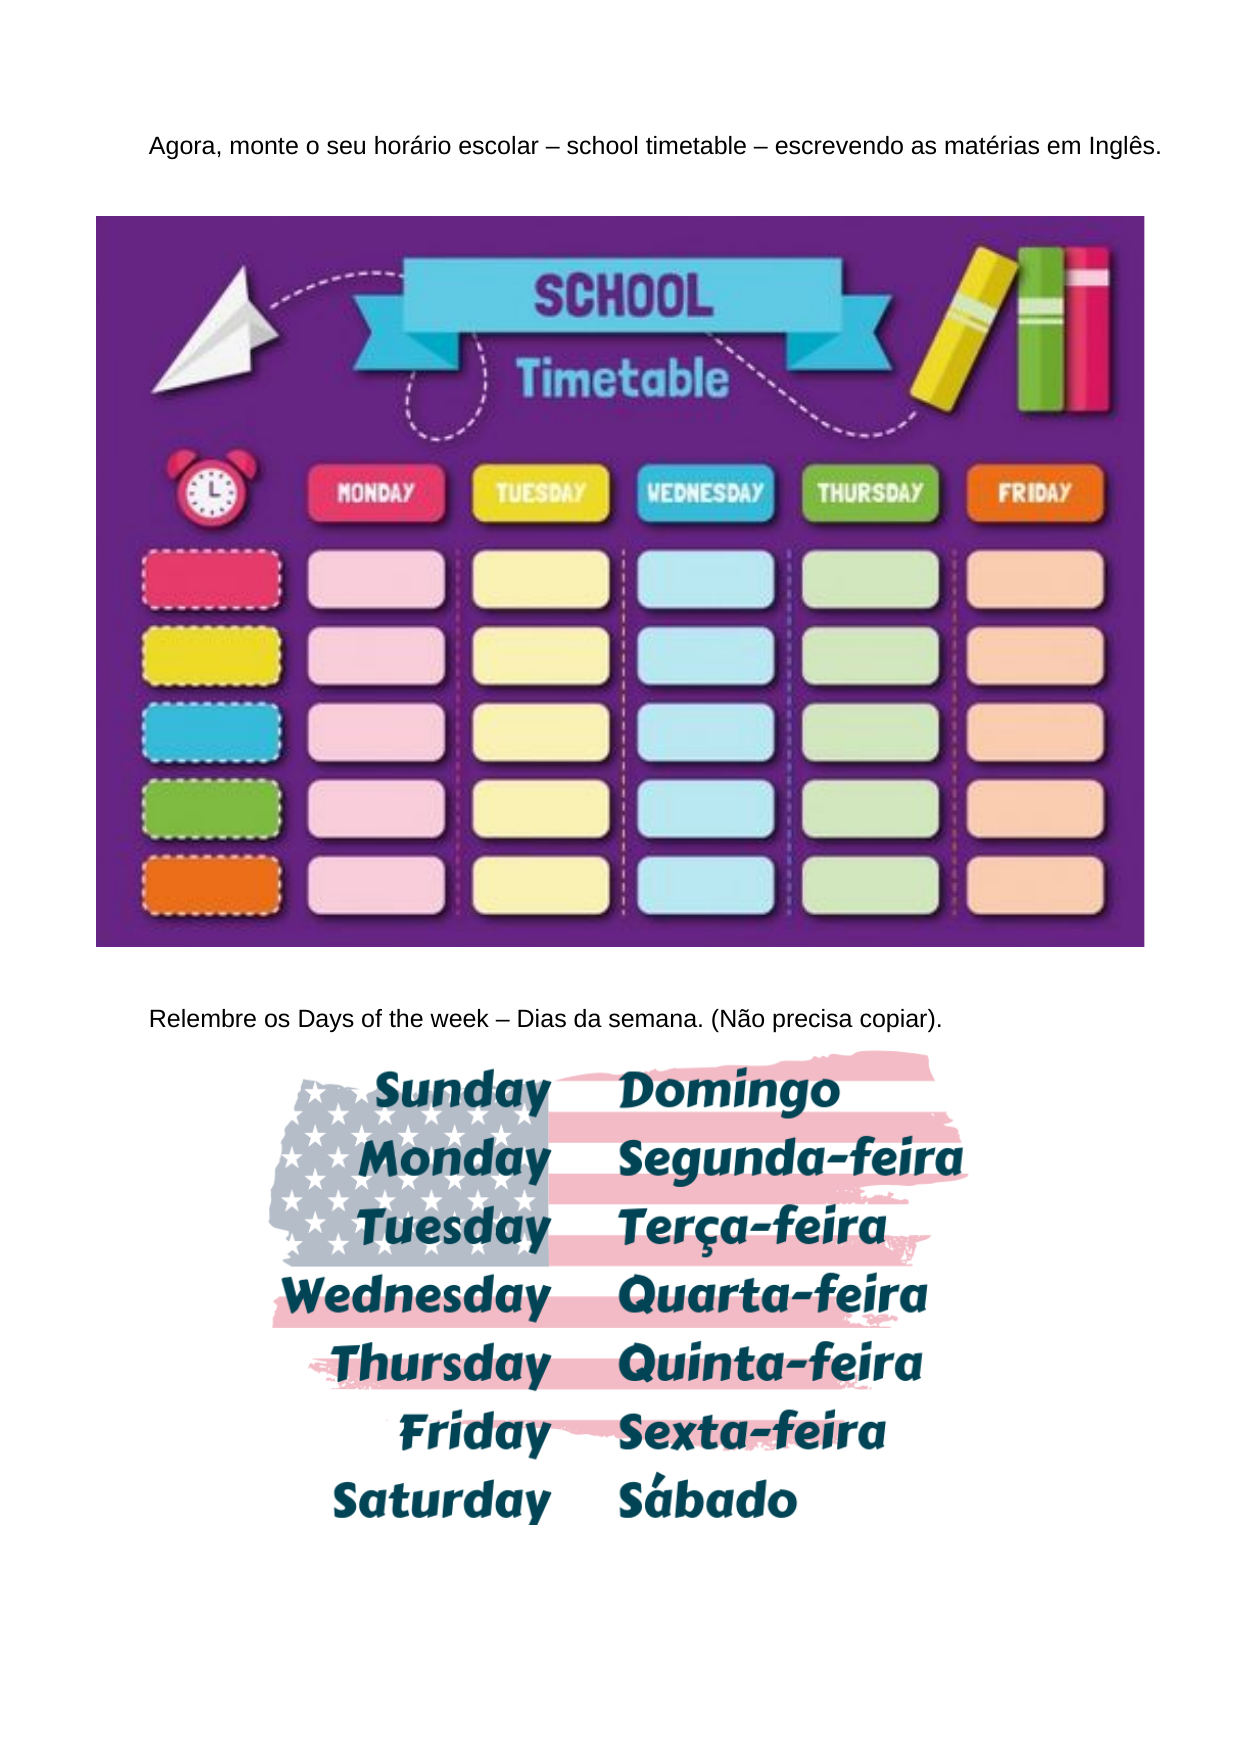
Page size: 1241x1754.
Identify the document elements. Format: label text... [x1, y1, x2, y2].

picture [96, 216, 1145, 947]
picture [262, 1046, 978, 1525]
text Agora, monte o seu horário escolar – school timetable – escrevendo as matérias em Inglês. [75, 131, 1165, 159]
text Relembre os Days of the week – Dias da semana. (Não precisa copiar). [75, 1004, 1165, 1032]
